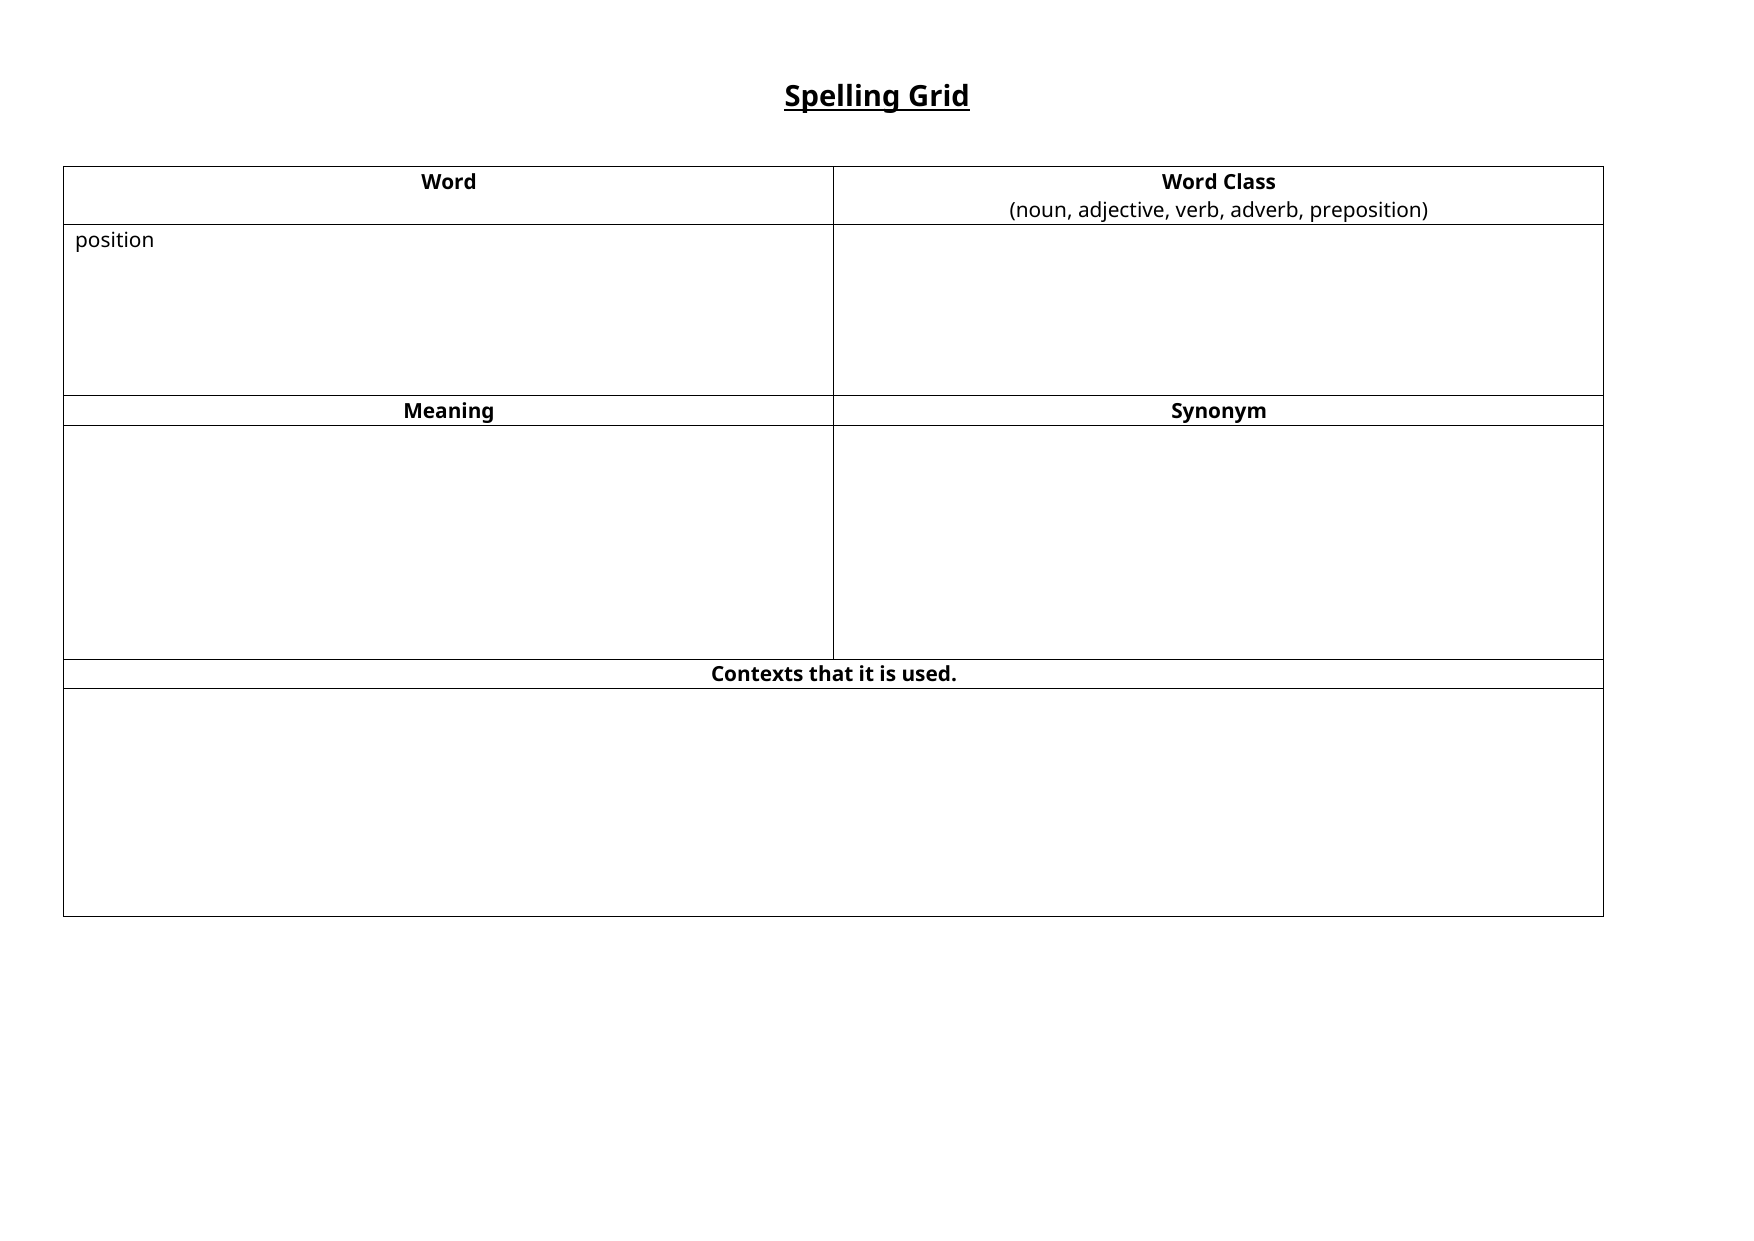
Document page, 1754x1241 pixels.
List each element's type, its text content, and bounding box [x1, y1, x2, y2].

table_cell [834, 426, 1603, 658]
table_cell [64, 426, 833, 658]
table_cell Meaning [64, 396, 833, 425]
table_cell [64, 689, 1603, 916]
text Spelling Grid [75, 75, 1679, 115]
table_header Word [64, 167, 833, 224]
table_cell Synonym [834, 396, 1603, 425]
table_cell Contexts that it is used. [64, 660, 1603, 688]
table_cell position [64, 225, 833, 395]
table_header Word Class (noun, adjective, verb, adverb, preposition) [834, 167, 1603, 224]
table_cell [834, 225, 1603, 395]
